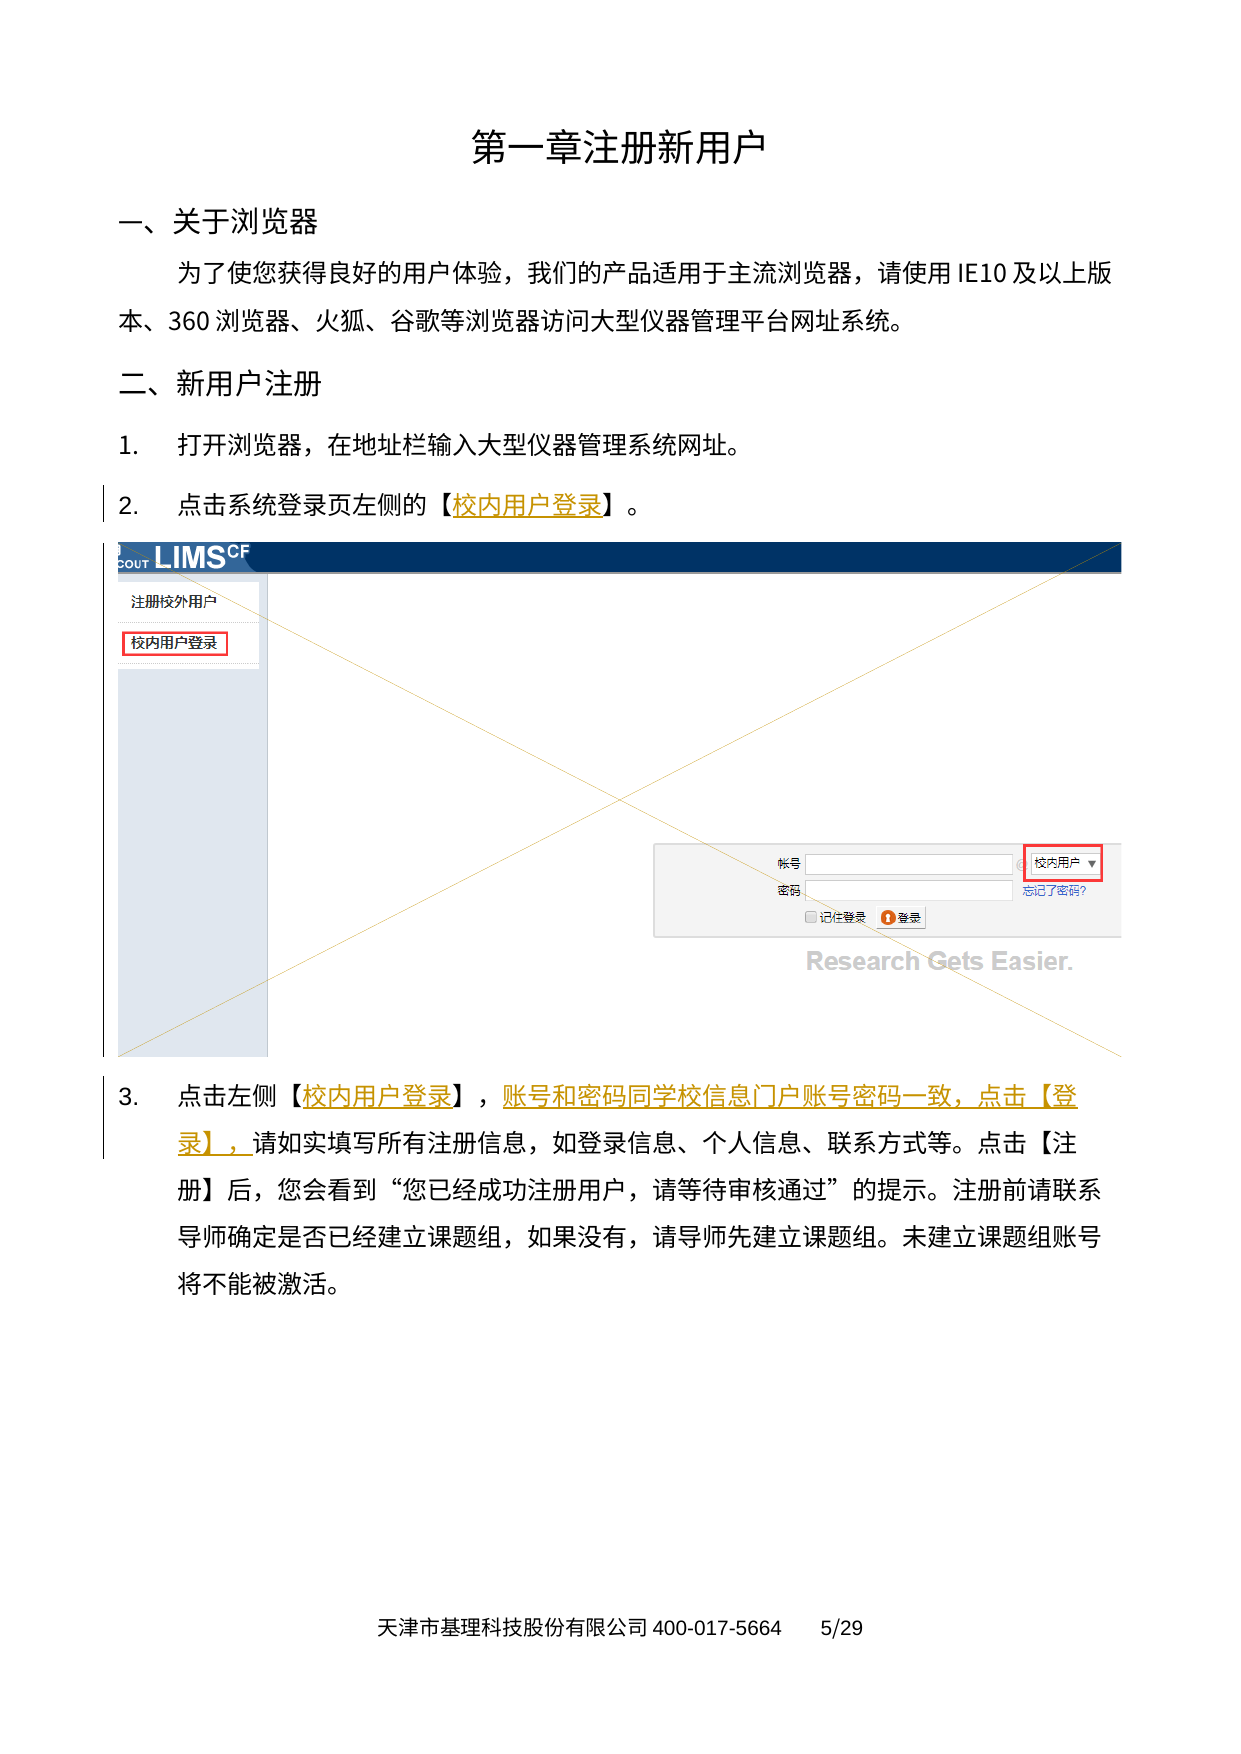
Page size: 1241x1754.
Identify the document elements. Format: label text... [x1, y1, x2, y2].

subtitle 二、新用户注册 [118, 361, 1122, 403]
picture [622, 544, 1122, 1056]
subtitle 第一章注册新用户 [118, 118, 1122, 172]
list 打开浏览器，在地址栏输入大型仪器管理系统网址。 [118, 426, 1122, 462]
list 点击左侧【】，请如实填写所有注册信息，如登录信息、个人信息、联系方式等。点击【注册】后，您会看到“您已经成功注册用户，请等待审核通过”的提示。注册前请联系导师确定是否已经建立课题组，如果没有，请导师先建立课题组。未建立课题组账号将不能被激活。 [118, 1076, 1122, 1301]
list 点击系统登录页左侧的【】。 [118, 485, 1122, 522]
subtitle 一、关于浏览器 [118, 199, 1122, 241]
picture [119, 542, 1120, 799]
text 为了使您获得良好的用户体验，我们的产品适用于主流浏览器，请使用IE10及以上版本、360浏览器、火狐、谷歌等浏览器访问大型仪器管理平台网址系统。 [118, 254, 1122, 337]
picture [118, 544, 617, 1056]
picture [121, 801, 1119, 1057]
